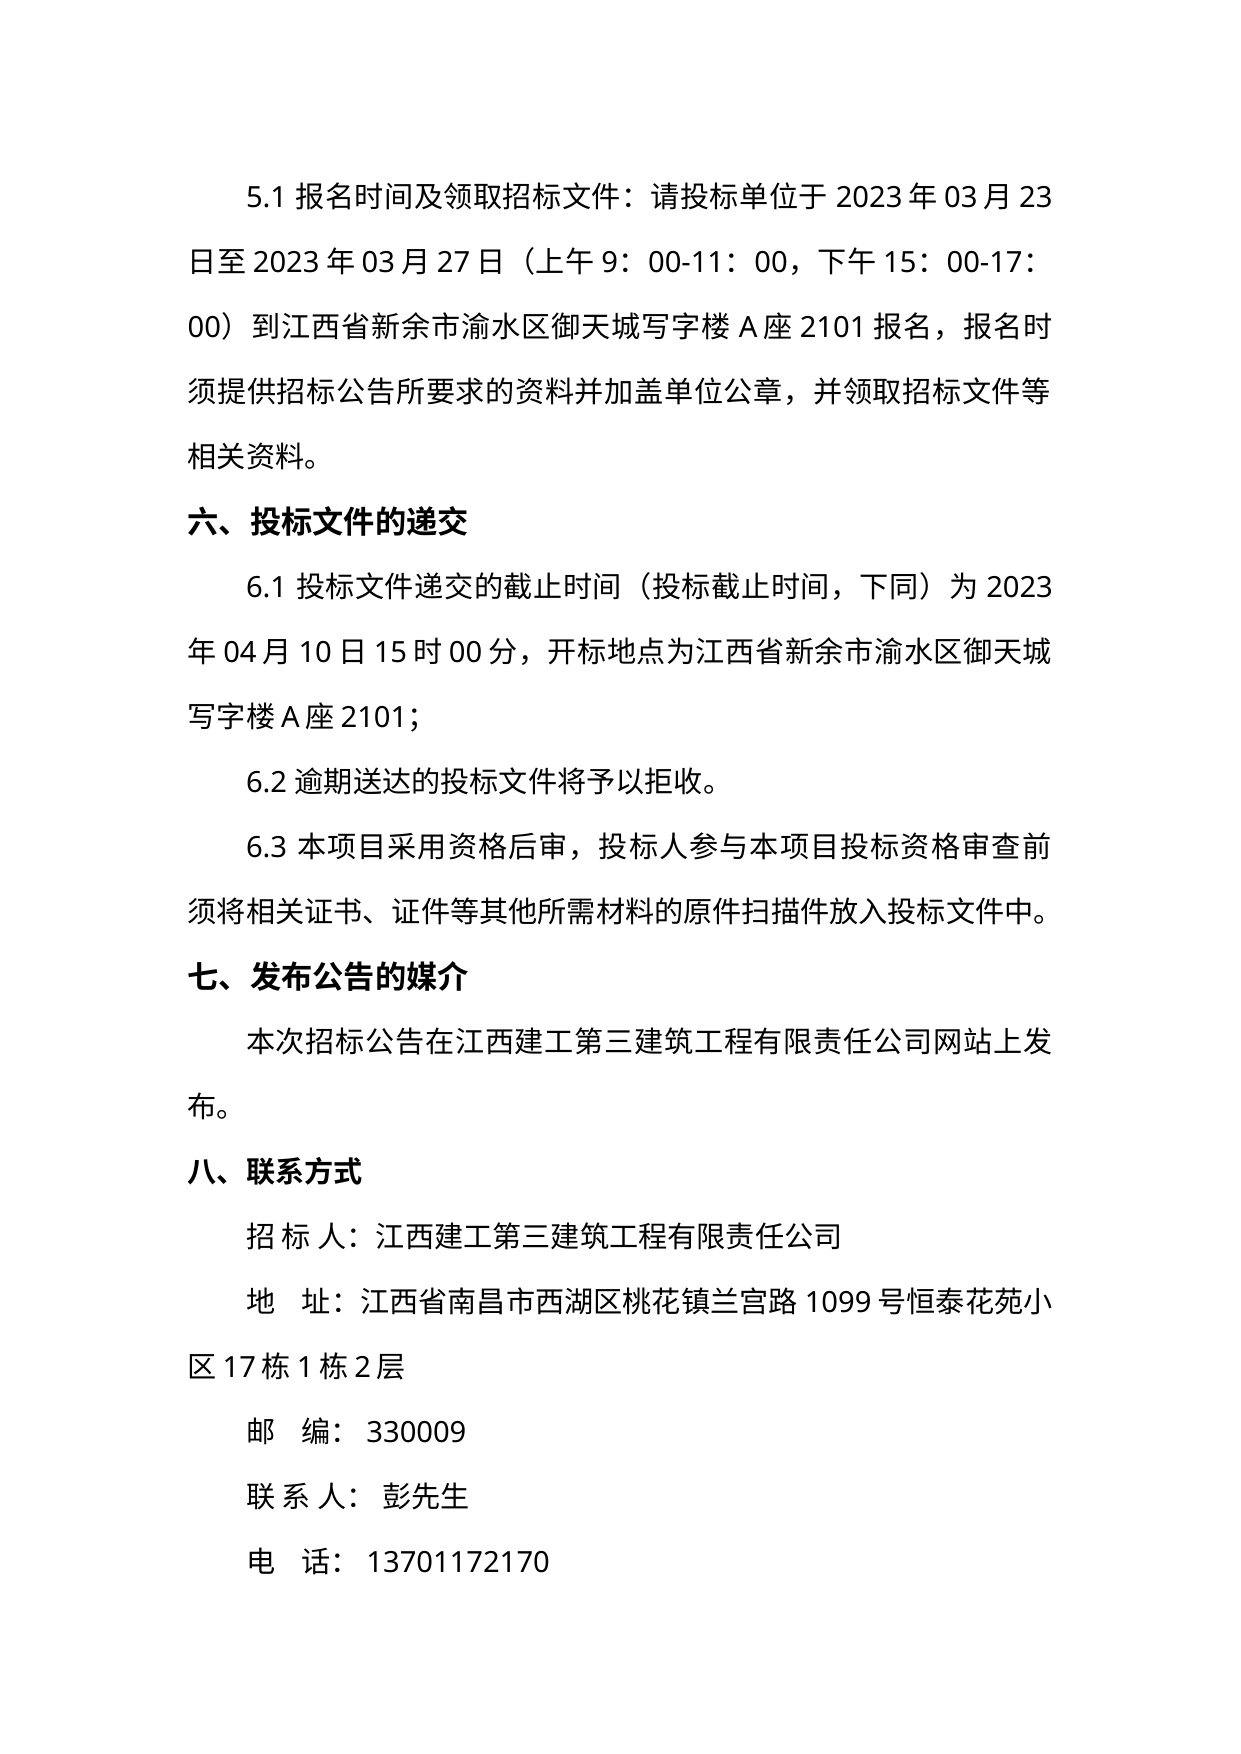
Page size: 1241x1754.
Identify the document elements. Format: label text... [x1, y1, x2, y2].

text 6.3 本项目采用资格后审，投标人参与本项目投标资格审查前须将相关证书、证件等其他所需材料的原件扫描件放入投标文件中。 [187, 812, 1053, 942]
text 六、投标文件的递交 [187, 487, 1053, 552]
text 七、发布公告的媒介 [187, 942, 1053, 1007]
text 5.1 报名时间及领取招标文件：请投标单位于2023年03月23日至2023年03月27日（上午9：00-11：00，下午15：00-17：00）到江西省新余市渝水区御天城写字楼A座2101报名，报名时须提供招标公告所要求的资料并加盖单位公章，并领取招标文件等相关资料。 [187, 162, 1053, 487]
text 地 址：江西省南昌市西湖区桃花镇兰宫路1099号恒泰花苑小区17栋1栋2层 [187, 1267, 1053, 1397]
text 邮 编： 330009 [187, 1397, 1053, 1462]
text 电 话： 13701172170 [187, 1527, 1053, 1592]
text 6.2 逾期送达的投标文件将予以拒收。 [187, 747, 1053, 812]
text 联 系 人： 彭先生 [187, 1462, 1053, 1527]
text 本次招标公告在江西建工第三建筑工程有限责任公司网站上发布。 [187, 1007, 1053, 1137]
text 八、联系方式 [187, 1137, 1053, 1202]
text 6.1 投标文件递交的截止时间（投标截止时间，下同）为2023年04月10日15时00分，开标地点为江西省新余市渝水区御天城写字楼A座2101； [187, 552, 1053, 747]
text 招 标 人：江西建工第三建筑工程有限责任公司 [187, 1202, 1053, 1267]
